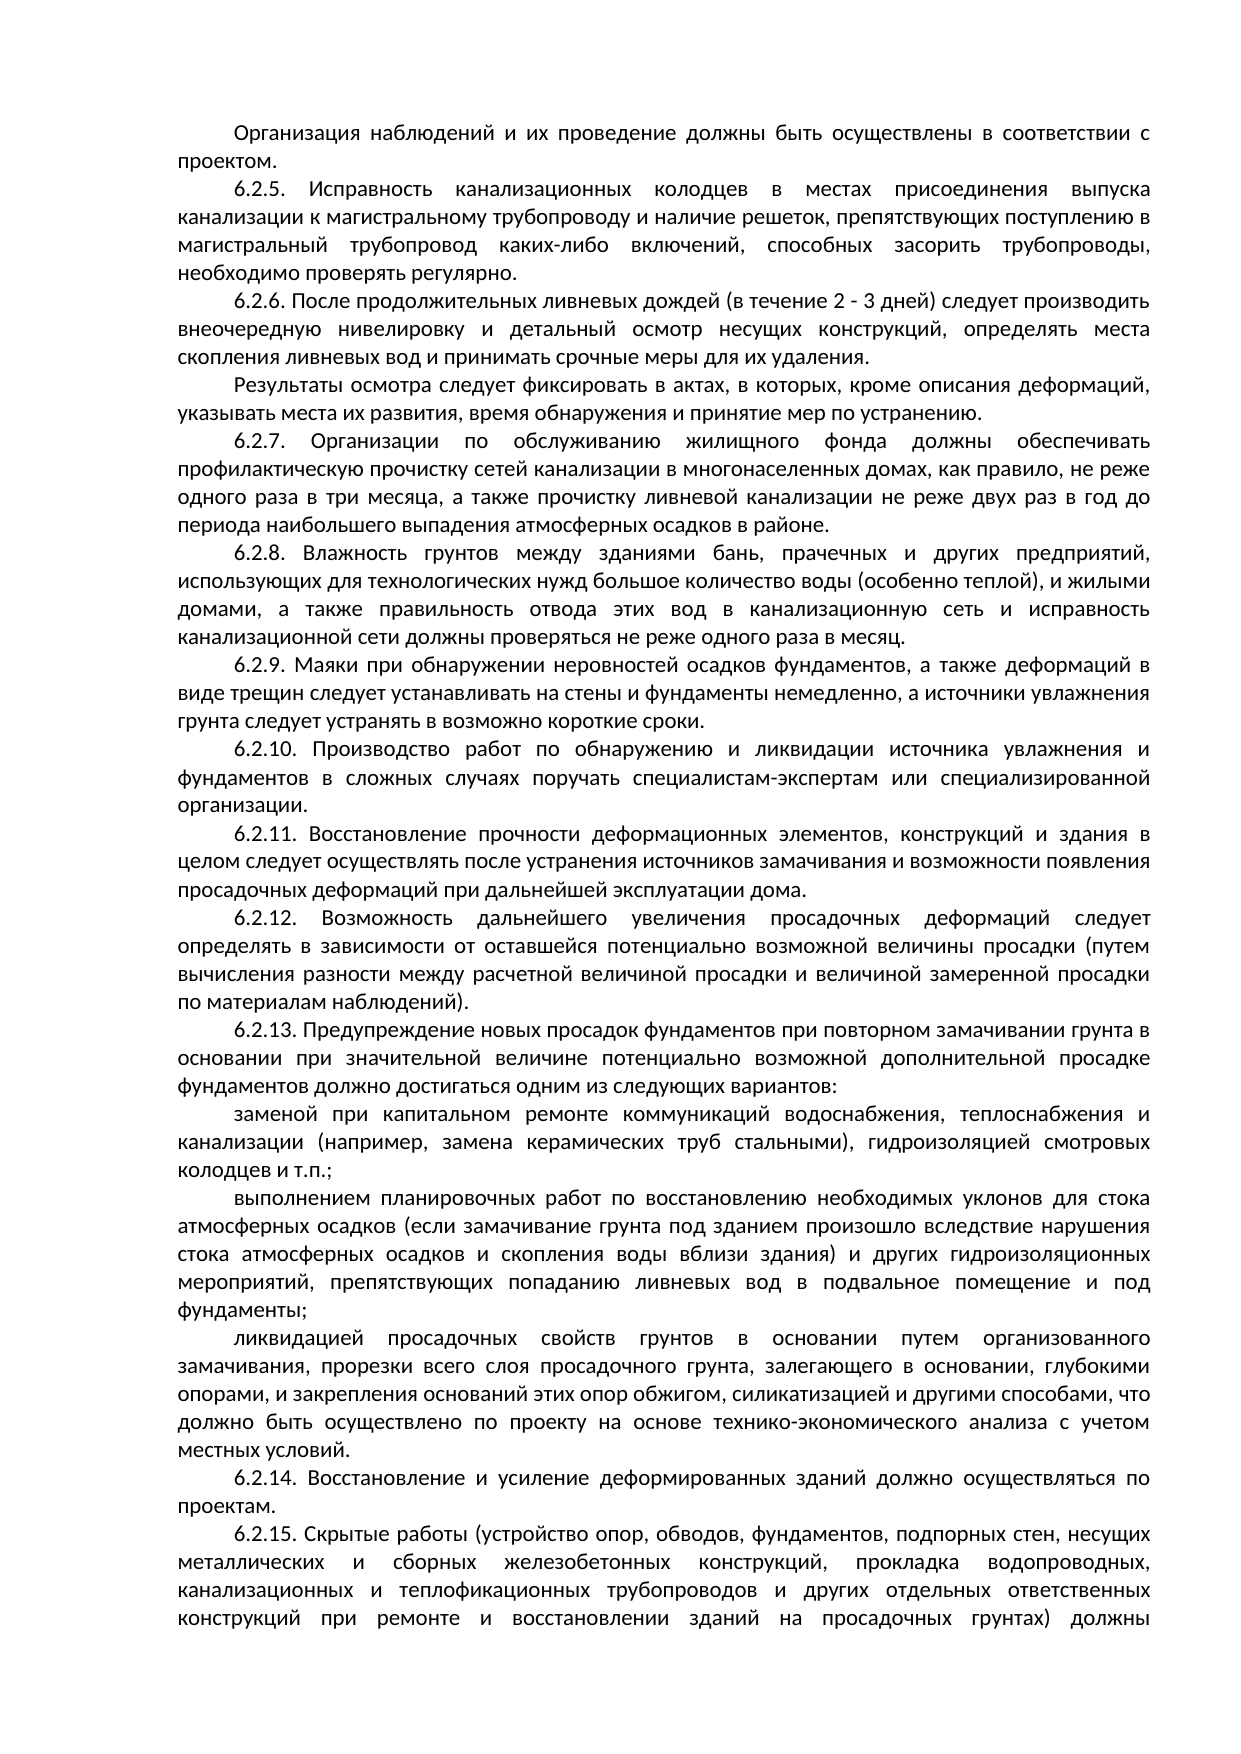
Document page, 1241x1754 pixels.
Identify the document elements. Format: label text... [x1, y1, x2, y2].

text 6.2.5. Исправность канализационных колодцев в местах присоединения выпуска канализации к магистральному трубопроводу и наличие решеток, препятствующих поступлению в магистральный трубопровод каких-либо включений, способных засорить трубопроводы, необходимо проверять регулярно. [177, 174, 1152, 286]
text 6.2.6. После продолжительных ливневых дождей (в течение 2 - 3 дней) следует производить внеочередную нивелировку и детальный осмотр несущих конструкций, определять места скопления ливневых вод и принимать срочные меры для их удаления. [177, 286, 1152, 370]
text выполнением планировочных работ по восстановлению необходимых уклонов для стока атмосферных осадков (если замачивание грунта под зданием произошло вследствие нарушения стока атмосферных осадков и скопления воды вблизи здания) и других гидроизоляционных мероприятий, препятствующих попаданию ливневых вод в подвальное помещение и под фундаменты; [177, 1183, 1152, 1323]
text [177, 1519, 1152, 1631]
text 6.2.13. Предупреждение новых просадок фундаментов при повторном замачивании грунта в основании при значительной величине потенциально возможной дополнительной просадке фундаментов должно достигаться одним из следующих вариантов: [177, 1015, 1152, 1099]
text 6.2.11. Восстановление прочности деформационных элементов, конструкций и здания в целом следует осуществлять после устранения источников замачивания и возможности появления просадочных деформаций при дальнейшей эксплуатации дома. [177, 819, 1152, 903]
text Организация наблюдений и их проведение должны быть осуществлены в соответствии с проектом. [177, 118, 1152, 174]
text ликвидацией просадочных свойств грунтов в основании путем организованного замачивания, прорезки всего слоя просадочного грунта, залегающего в основании, глубокими опорами, и закрепления оснований этих опор обжигом, силикатизацией и другими способами, что должно быть осуществлено по проекту на основе технико-экономического анализа с учетом местных условий. [177, 1323, 1152, 1463]
text 6.2.9. Маяки при обнаружении неровностей осадков фундаментов, а также деформаций в виде трещин следует устанавливать на стены и фундаменты немедленно, а источники увлажнения грунта следует устранять в возможно короткие сроки. [177, 651, 1152, 734]
text Результаты осмотра следует фиксировать в актах, в которых, кроме описания деформаций, указывать места их развития, время обнаружения и принятие мер по устранению. [177, 370, 1152, 426]
text 6.2.8. Влажность грунтов между зданиями бань, прачечных и других предприятий, использующих для технологических нужд большое количество воды (особенно теплой), и жилыми домами, а также правильность отвода этих вод в канализационную сеть и исправность канализационной сети должны проверяться не реже одного раза в месяц. [177, 538, 1152, 651]
text 6.2.12. Возможность дальнейшего увеличения просадочных деформаций следует определять в зависимости от оставшейся потенциально возможной величины просадки (путем вычисления разности между расчетной величиной просадки и величиной замеренной просадки по материалам наблюдений). [177, 903, 1152, 1015]
text заменой при капитальном ремонте коммуникаций водоснабжения, теплоснабжения и канализации (например, замена керамических труб стальными), гидроизоляцией смотровых колодцев и т.п.; [177, 1099, 1152, 1183]
text 6.2.14. Восстановление и усиление деформированных зданий должно осуществляться по проектам. [177, 1463, 1152, 1519]
text 6.2.10. Производство работ по обнаружению и ликвидации источника увлажнения и фундаментов в сложных случаях поручать специалистам-экспертам или специализированной организации. [177, 734, 1152, 819]
text 6.2.7. Организации по обслуживанию жилищного фонда должны обеспечивать профилактическую прочистку сетей канализации в многонаселенных домах, как правило, не реже одного раза в три месяца, а также прочистку ливневой канализации не реже двух раз в год до периода наибольшего выпадения атмосферных осадков в районе. [177, 426, 1152, 538]
